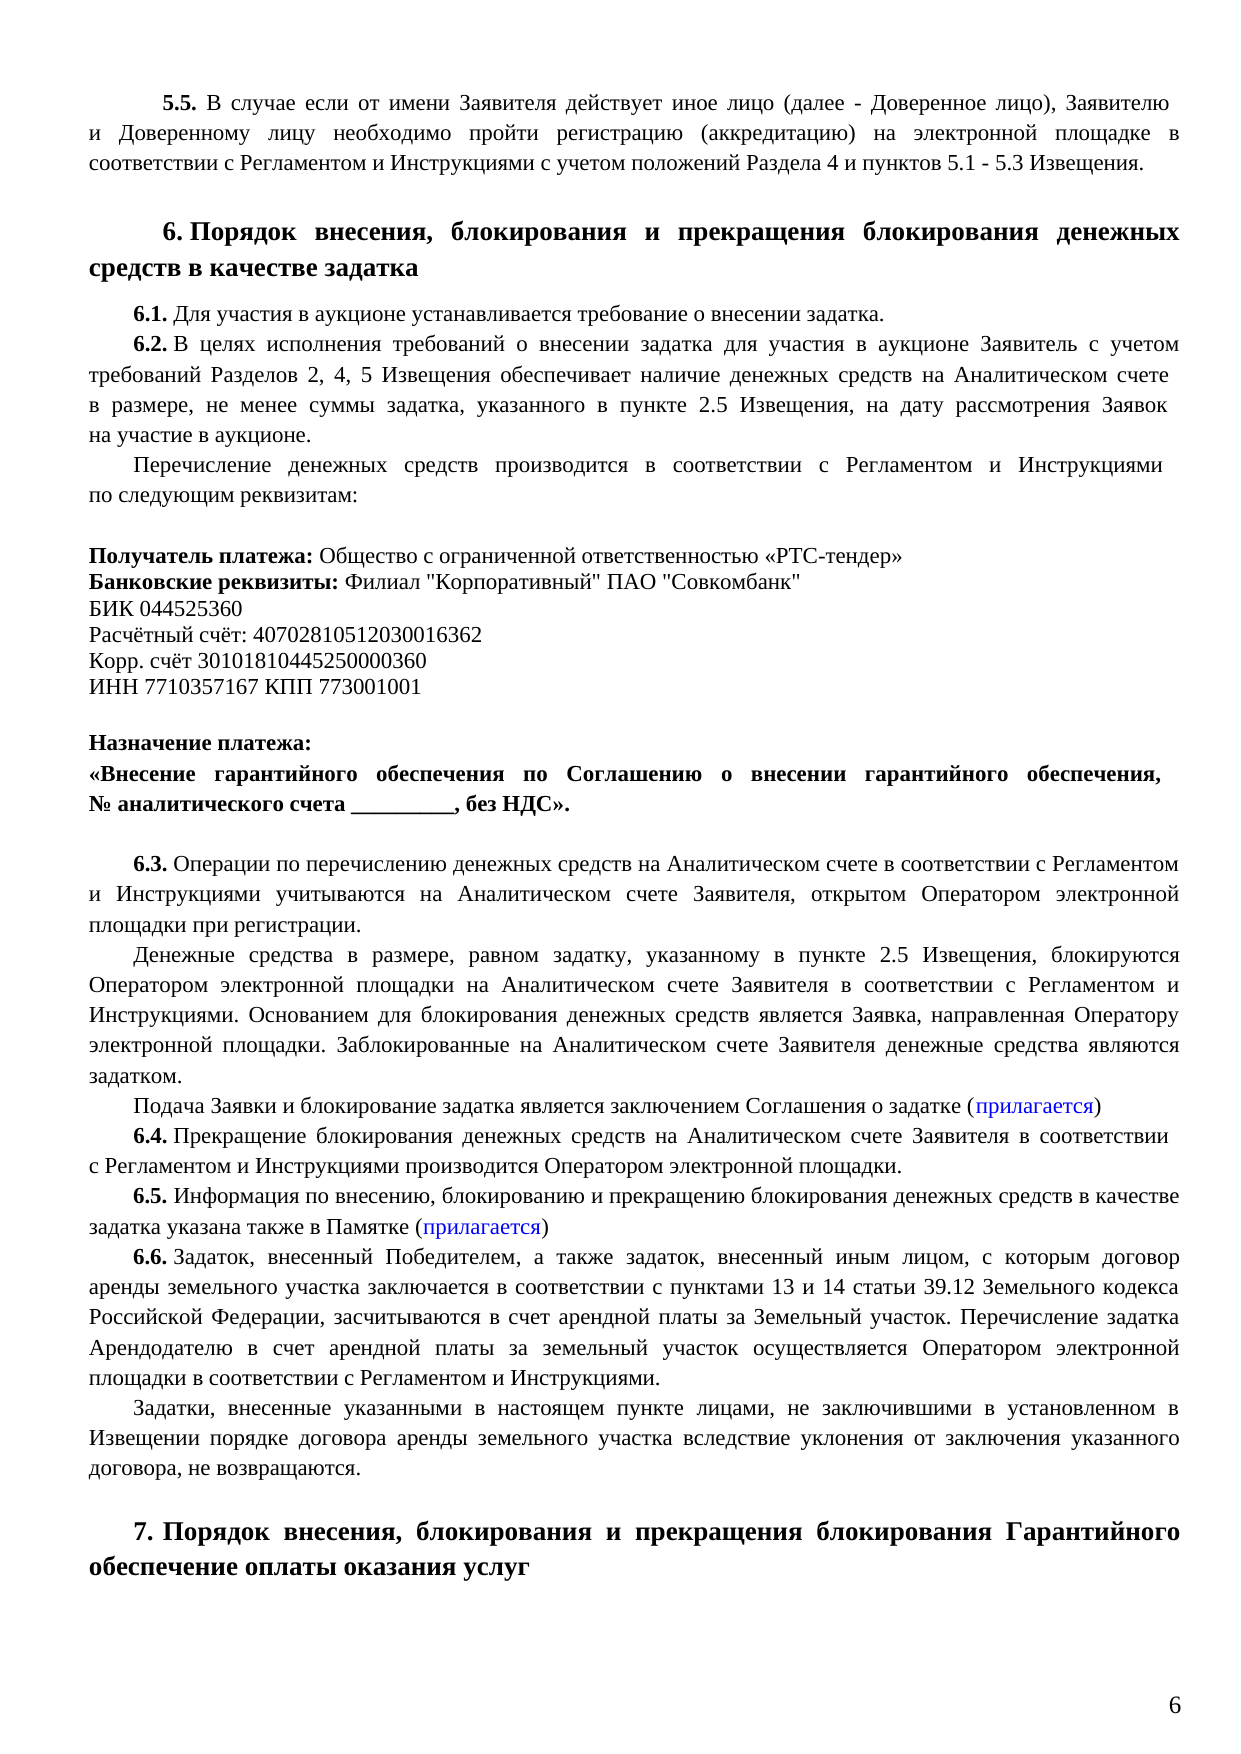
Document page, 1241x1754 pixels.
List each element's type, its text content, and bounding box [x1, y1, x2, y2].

text Задатки, внесенные указанными в настоящем пункте лицами, не заключившими в установленном в Извещении порядке договора аренды земельного участка вследствие уклонения от заключения указанного договора, не возвращаются. [89, 1394, 1181, 1481]
text Подача Заявки и блокирование задатка является заключением Соглашения о задатке (прилагается) [89, 1092, 1181, 1118]
text 6.1. Для участия в аукционе устанавливается требование о внесении задатка. [89, 300, 1181, 327]
text 6.6. Задаток, внесенный Победителем, а также задаток, внесенный иным лицом, с которым договор аренды земельного участка заключается в соответствии с пунктами 13 и 14 статьи 39.12 Земельного кодекса Российской Федерации, засчитываются в счет арендной платы за Земельный участок. Перечисление задатка Арендодателю в счет арендной платы за земельный участок осуществляется Оператором электронной площадки в соответствии с Регламентом и Инструкциями. [89, 1243, 1181, 1390]
text Корр. счёт 30101810445250000360 [89, 647, 1181, 674]
text БИК 044525360 [89, 594, 1181, 621]
text 6.4. Прекращение блокирования денежных средств на Аналитическом счете Заявителя в соответствии с Регламентом и Инструкциями производится Оператором электронной площадки. [89, 1122, 1181, 1179]
text Расчётный счёт: 40702810512030016362 [89, 621, 1181, 647]
text 6.3. Операции по перечислению денежных средств на Аналитическом счете в соответствии с Регламентом и Инструкциями учитываются на Аналитическом счете Заявителя, открытом Оператором электронной площадки при регистрации. [89, 850, 1181, 937]
text Денежные средства в размере, равном задатку, указанному в пункте 2.5 Извещения, блокируются Оператором электронной площадки на Аналитическом счете Заявителя в соответствии с Регламентом и Инструкциями. Основанием для блокирования денежных средств является Заявка, направленная Оператору электронной площадки. Заблокированные на Аналитическом счете Заявителя денежные средства являются задатком. [89, 941, 1181, 1088]
text 6. Порядок внесения, блокирования и прекращения блокирования денежных средств в качестве задатка [89, 215, 1181, 282]
text Назначение платежа: [89, 729, 1181, 756]
text 6.2. В целях исполнения требований о внесении задатка для участия в аукционе Заявитель с учетом требований Разделов 2, 4, 5 Извещения обеспечивает наличие денежных средств на Аналитическом счете в размере, не менее суммы задатка, указанного в пункте 2.5 Извещения, на дату рассмотрения Заявок на участие в аукционе. [89, 330, 1181, 447]
text 5.5. В случае если от имени Заявителя действует иное лицо (далее - Доверенное лицо), Заявителю и Доверенному лицу необходимо пройти регистрацию (аккредитацию) на электронной площадке в соответствии с Регламентом и Инструкциями с учетом положений Раздела 4 и пунктов 5.1 - 5.3 Извещения. [89, 89, 1181, 175]
text Получатель платежа: Общество с ограниченной ответственностью «РТС-тендер» [89, 542, 1181, 568]
text 6.5. Информация по внесению, блокированию и прекращению блокирования денежных средств в качестве задатка указана также в Памятке (прилагается) [89, 1182, 1181, 1239]
text «Внесение гарантийного обеспечения по Соглашению о внесении гарантийного обеспечения, № аналитического счета _________, без НДС». [89, 759, 1181, 816]
text ИНН 7710357167 КПП 773001001 [89, 674, 1181, 699]
text Банковские реквизиты: Филиал "Корпоративный" ПАО "Совкомбанк" [89, 568, 1181, 594]
text Перечисление денежных средств производится в соответствии с Регламентом и Инструкциями по следующим реквизитам: [89, 451, 1181, 508]
text 7. Порядок внесения, блокирования и прекращения блокирования Гарантийного обеспечение оплаты оказания услуг [89, 1515, 1181, 1582]
